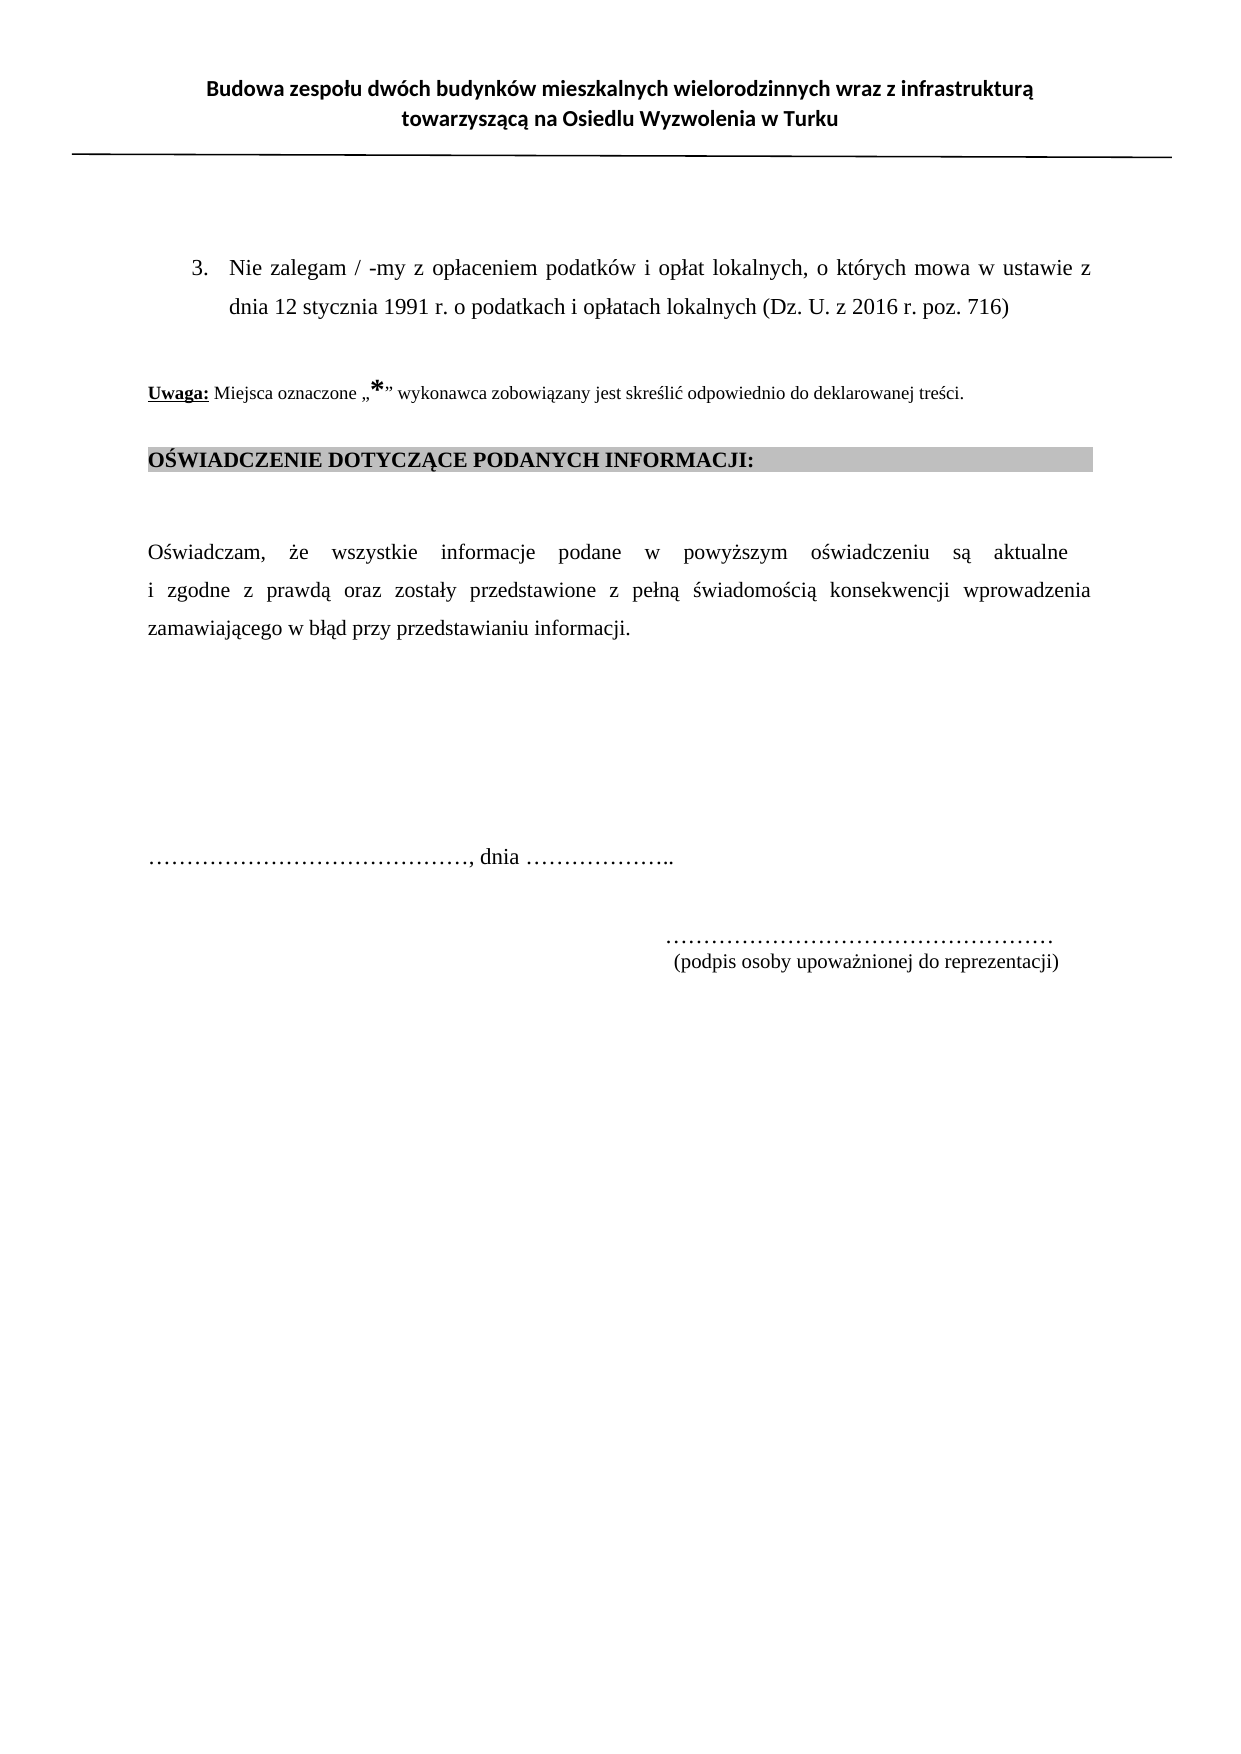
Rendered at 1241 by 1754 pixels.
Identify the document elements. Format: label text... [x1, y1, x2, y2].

text Uwaga: Miejsca oznaczone „*” wykonawca zobowiązany jest skreślić odpowiednio do deklarowanej treści. [148, 372, 1093, 406]
text …………………………………………… [664, 922, 1093, 948]
text Oświadczam, że wszystkie informacje podane w powyższym oświadczeniu są aktualne i zgodne z prawdą oraz zostały przedstawione z pełną świadomością konsekwencji wprowadzenia zamawiającego w błąd przy przedstawianiu informacji. [148, 539, 1093, 640]
text (podpis osoby upoważnionej do reprezentacji) [148, 948, 1093, 973]
text ……………………………………, dnia ……………….. [148, 843, 1093, 869]
text OŚWIADCZENIE DOTYCZĄCE PODANYCH INFORMACJI: [148, 447, 1093, 472]
list Nie zalegam / -my z opłaceniem podatków i opłat lokalnych, o których mowa w ustawie z dnia 12 stycznia 1991 r. o podatkach i opłatach lokalnych (Dz. U. z 2016 r. poz. 716) [191, 254, 1093, 320]
